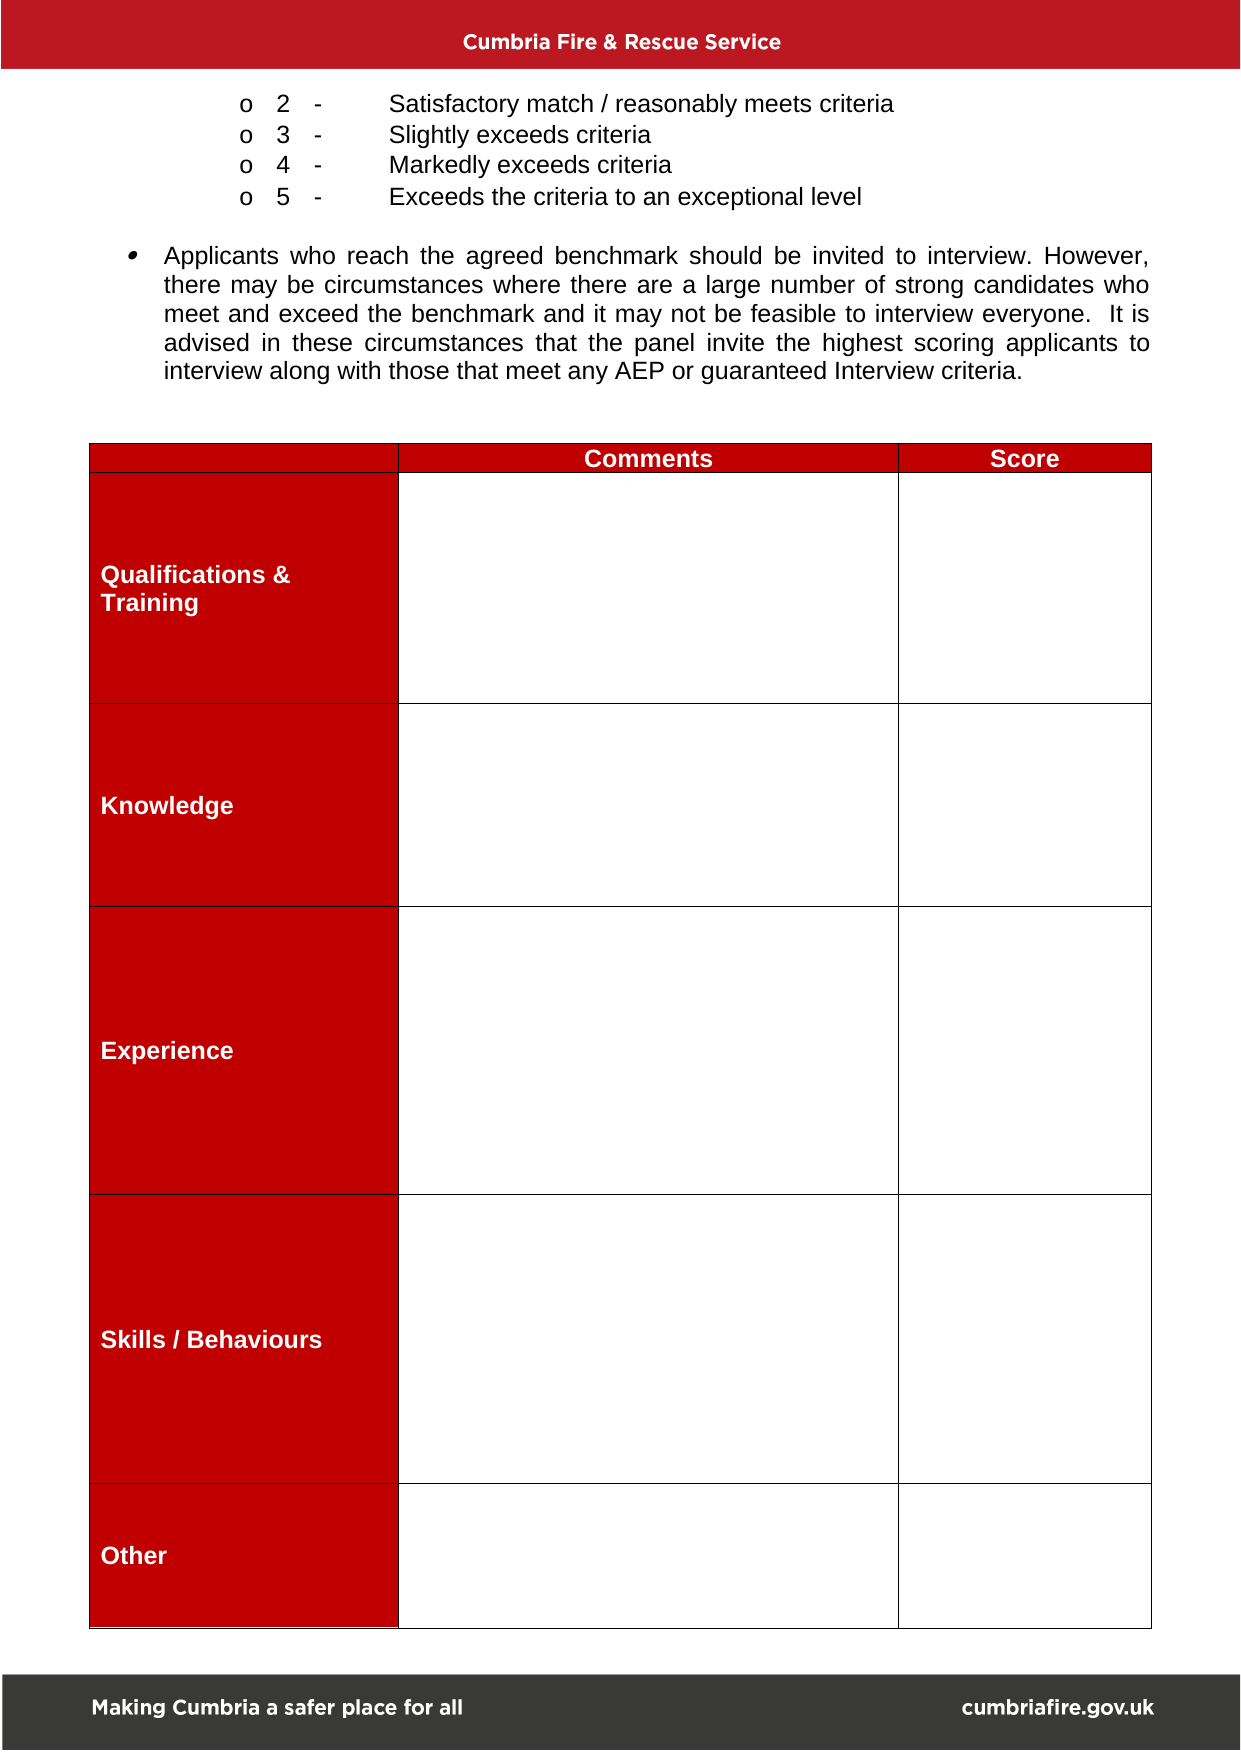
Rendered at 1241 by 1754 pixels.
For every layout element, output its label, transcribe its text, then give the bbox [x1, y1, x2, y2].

table_cell Experience [90, 907, 398, 1194]
title 4 - Markedly exceeds criteria [239, 151, 1152, 181]
table_cell [399, 907, 898, 1194]
table_cell Skills / Behaviours [90, 1195, 398, 1483]
table_cell [899, 1484, 1151, 1627]
table_cell [399, 704, 898, 906]
table_header [90, 444, 398, 472]
title 3 - Slightly exceeds criteria [239, 119, 1152, 151]
table_cell Other [90, 1484, 398, 1627]
table_cell [899, 907, 1151, 1194]
table_cell [399, 1195, 898, 1483]
table_cell [899, 473, 1151, 703]
table_cell Qualifications & Training [90, 473, 398, 703]
table_cell [899, 1195, 1151, 1483]
table_header Comments [399, 444, 898, 472]
picture [2, 1672, 1241, 1750]
title Applicants who reach the agreed benchmark should be invited to interview. However, there may be circumstances where there are a large number of strong candidates who meet and exceed the benchmark and it may not be feasible to interview everyone. It is advised in these circumstances that the panel invite the highest scoring applicants to interview along with those that meet any AEP or guaranteed Interview criteria. [126, 241, 1152, 385]
title 2 - Satisfactory match / reasonably meets criteria [239, 89, 1152, 119]
picture [1, 0, 1241, 69]
table_cell Knowledge [90, 704, 398, 906]
table_cell [399, 1484, 898, 1627]
table_cell [399, 473, 898, 703]
title 5 - Exceeds the criteria to an exceptional level [239, 181, 1152, 212]
table_header Score [899, 444, 1151, 472]
table_cell [899, 704, 1151, 906]
